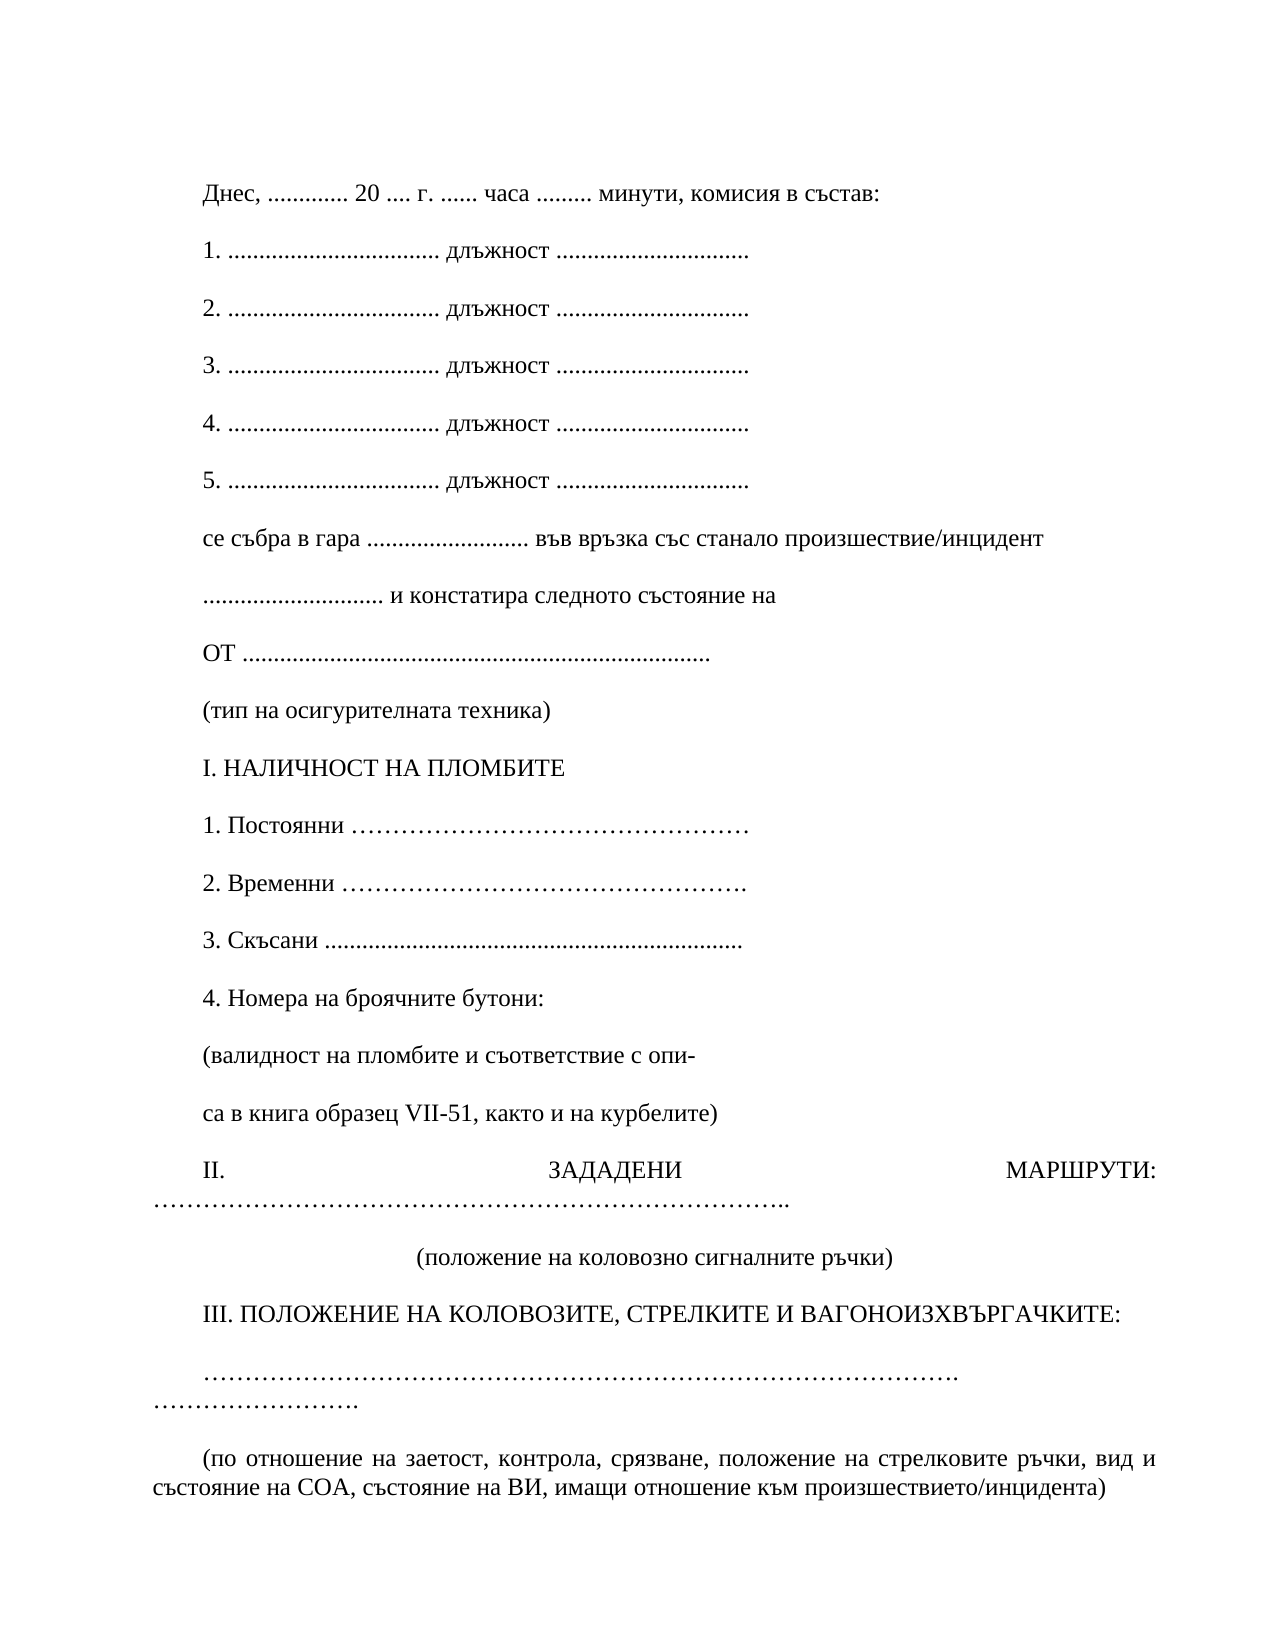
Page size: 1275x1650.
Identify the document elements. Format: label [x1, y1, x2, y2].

table_header [151, 148, 991, 1502]
